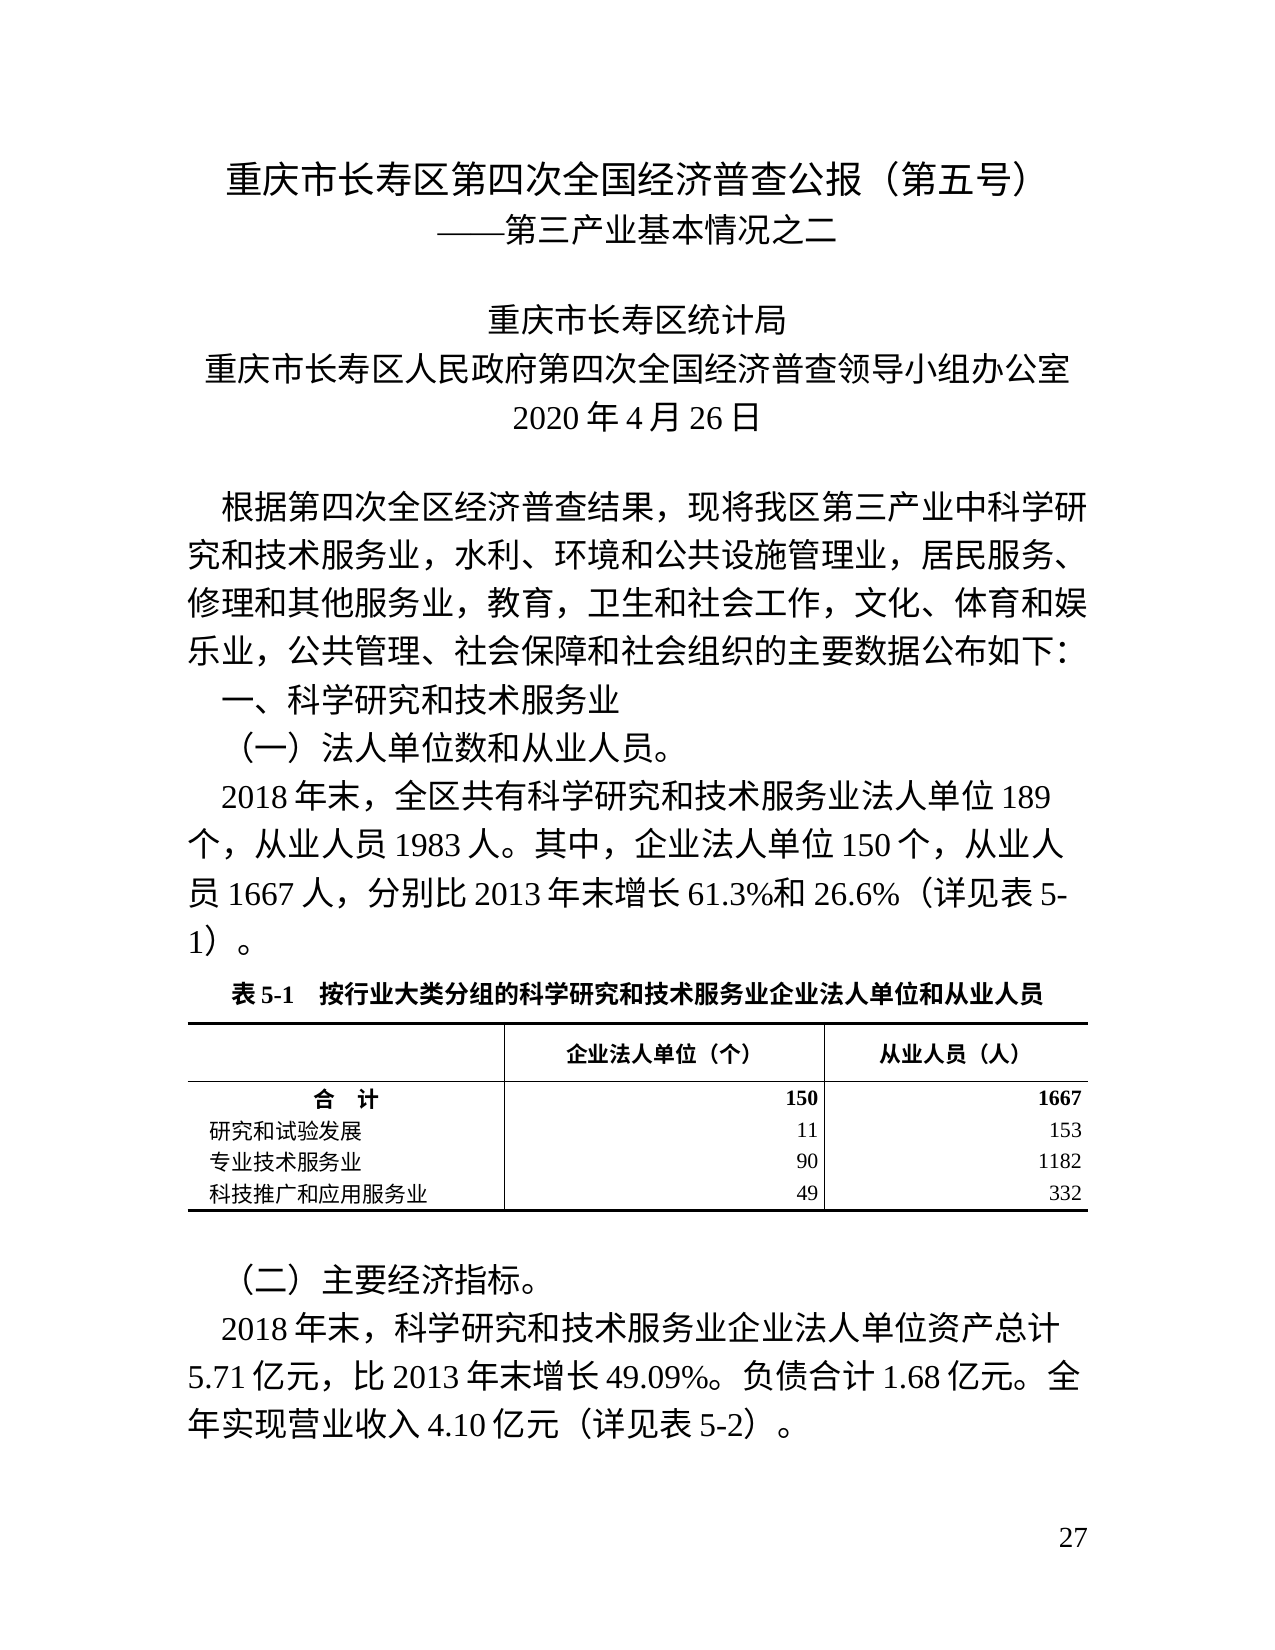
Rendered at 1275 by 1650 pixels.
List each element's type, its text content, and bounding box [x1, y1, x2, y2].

text ——第三产业基本情况之二 [187, 204, 1087, 252]
table_cell 研究和试验发展 [188, 1114, 504, 1145]
text 重庆市长寿区人民政府第四次全国经济普查领导小组办公室 [187, 342, 1087, 391]
text （二）主要经济指标。 [187, 1253, 1087, 1302]
table_cell 1182 [825, 1145, 1087, 1177]
text 2018年末，科学研究和技术服务业企业法人单位资产总计5.71亿元，比2013年末增长49.09%。负债合计1.68亿元。全年实现营业收入4.10亿元（详见表5-2）。 [187, 1302, 1087, 1446]
table_cell 332 [825, 1177, 1087, 1209]
text 重庆市长寿区第四次全国经济普查公报（第五号） [187, 150, 1087, 204]
table_cell 企业法人单位（个） [505, 1025, 824, 1081]
text 一、科学研究和技术服务业 [187, 673, 1087, 722]
table_cell 从业人员（人） [825, 1025, 1087, 1081]
text 2018年末，全区共有科学研究和技术服务业法人单位189个，从业人员1983人。其中，企业法人单位150个，从业人员1667人，分别比2013年末增长61.3%和26.6%（详见表5-1）。 [187, 770, 1087, 963]
text （一）法人单位数和从业人员。 [187, 722, 1087, 770]
table_cell 11 [505, 1114, 824, 1145]
table_cell 1667 [825, 1082, 1087, 1114]
table_cell 150 [505, 1082, 824, 1114]
text 2020年4月26日 [187, 391, 1087, 439]
text 重庆市长寿区统计局 [187, 294, 1087, 342]
table_cell 合 计 [188, 1082, 504, 1114]
table_cell 49 [505, 1177, 824, 1209]
table_cell 专业技术服务业 [188, 1145, 504, 1177]
text 根据第四次全区经济普查结果，现将我区第三产业中科学研究和技术服务业，水利、环境和公共设施管理业，居民服务、修理和其他服务业，教育，卫生和社会工作，文化、体育和娱乐业，公共管理、社会保障和社会组织的主要数据公布如下： [187, 481, 1087, 673]
table_cell 90 [505, 1145, 824, 1177]
table_header 表5-1 按行业大类分组的科学研究和技术服务业企业法人单位和从业人员 [188, 963, 1087, 1022]
table_cell [188, 1025, 504, 1081]
table_cell 153 [825, 1114, 1087, 1145]
table_cell 科技推广和应用服务业 [188, 1177, 504, 1209]
